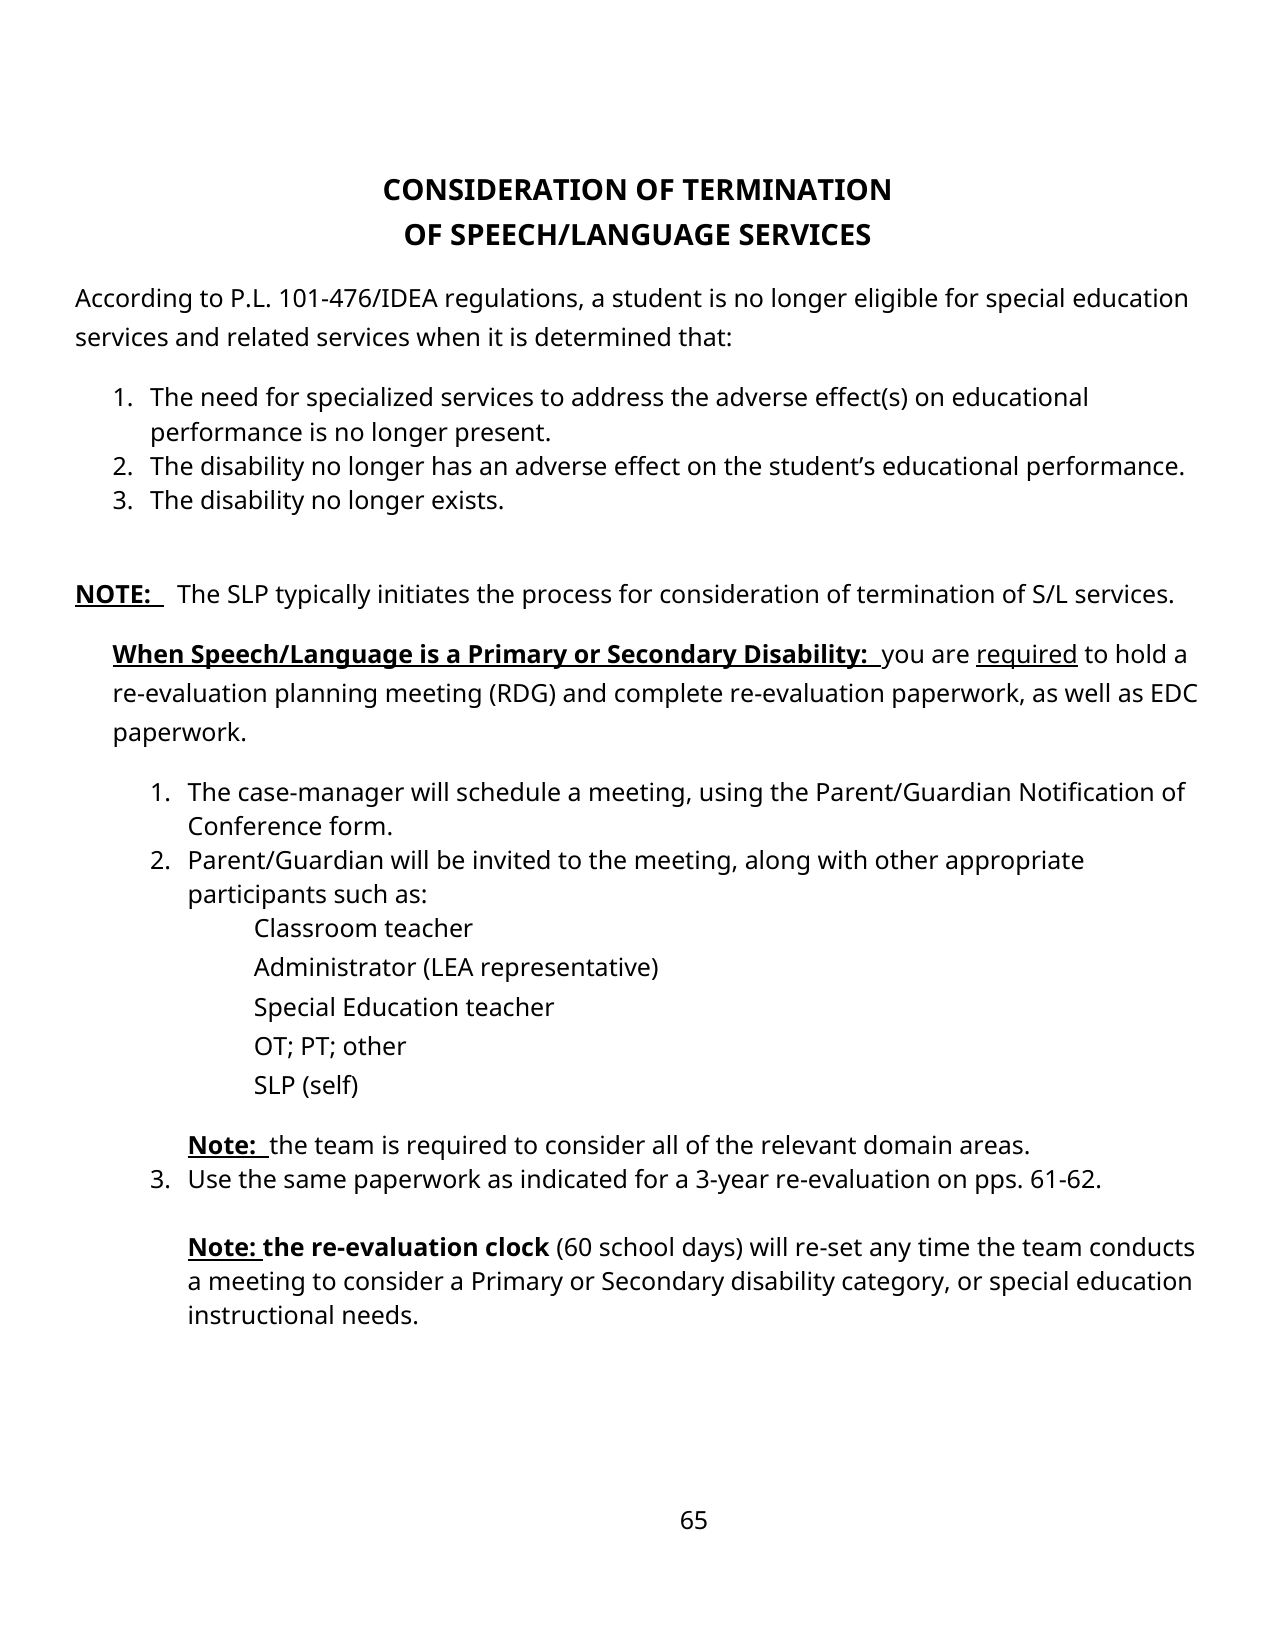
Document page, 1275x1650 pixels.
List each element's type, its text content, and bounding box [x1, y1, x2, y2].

text SLP (self) [150, 1068, 1200, 1102]
text CONSIDERATION OF TERMINATION [75, 169, 1200, 208]
list The disability no longer has an adverse effect on the student’s educational performance. [112, 448, 1200, 482]
text Administrator (LEA representative) [150, 950, 1200, 984]
list Note: the re-evaluation clock (60 school days) will re-set any time the team conducts a meeting to consider a Primary or Secondary disability category, or special education instructional needs. [187, 1230, 1200, 1332]
list The case-manager will schedule a meeting, using the Parent/Guardian Notification of Conference form. [150, 775, 1200, 843]
text NOTE: The SLP typically initiates the process for consideration of termination of S/L services. [75, 576, 1200, 610]
list Parent/Guardian will be invited to the meeting, along with other appropriate participants such as: [150, 843, 1200, 911]
text When Speech/Language is a Primary or Secondary Disability: you are required to hold a re-evaluation planning meeting (RDG) and complete re-evaluation paperwork, as well as EDC paperwork. [112, 636, 1200, 749]
text OT; PT; other [150, 1028, 1200, 1062]
text Special Education teacher [150, 989, 1200, 1023]
list 65 [187, 1502, 1200, 1536]
text According to P.L. 101-476/IDEA regulations, a student is no longer eligible for special education services and related services when it is determined that: [75, 281, 1200, 354]
text Note: the team is required to consider all of the relevant domain areas. [187, 1128, 1200, 1162]
list Use the same paperwork as indicated for a 3-year re-evaluation on pps. 61-62. [150, 1162, 1200, 1196]
text Classroom teacher [150, 911, 1200, 945]
list The disability no longer exists. [112, 482, 1200, 516]
list The need for specialized services to address the adverse effect(s) on educational performance is no longer present. [112, 380, 1200, 448]
text OF SPEECH/LANGUAGE SERVICES [75, 214, 1200, 254]
